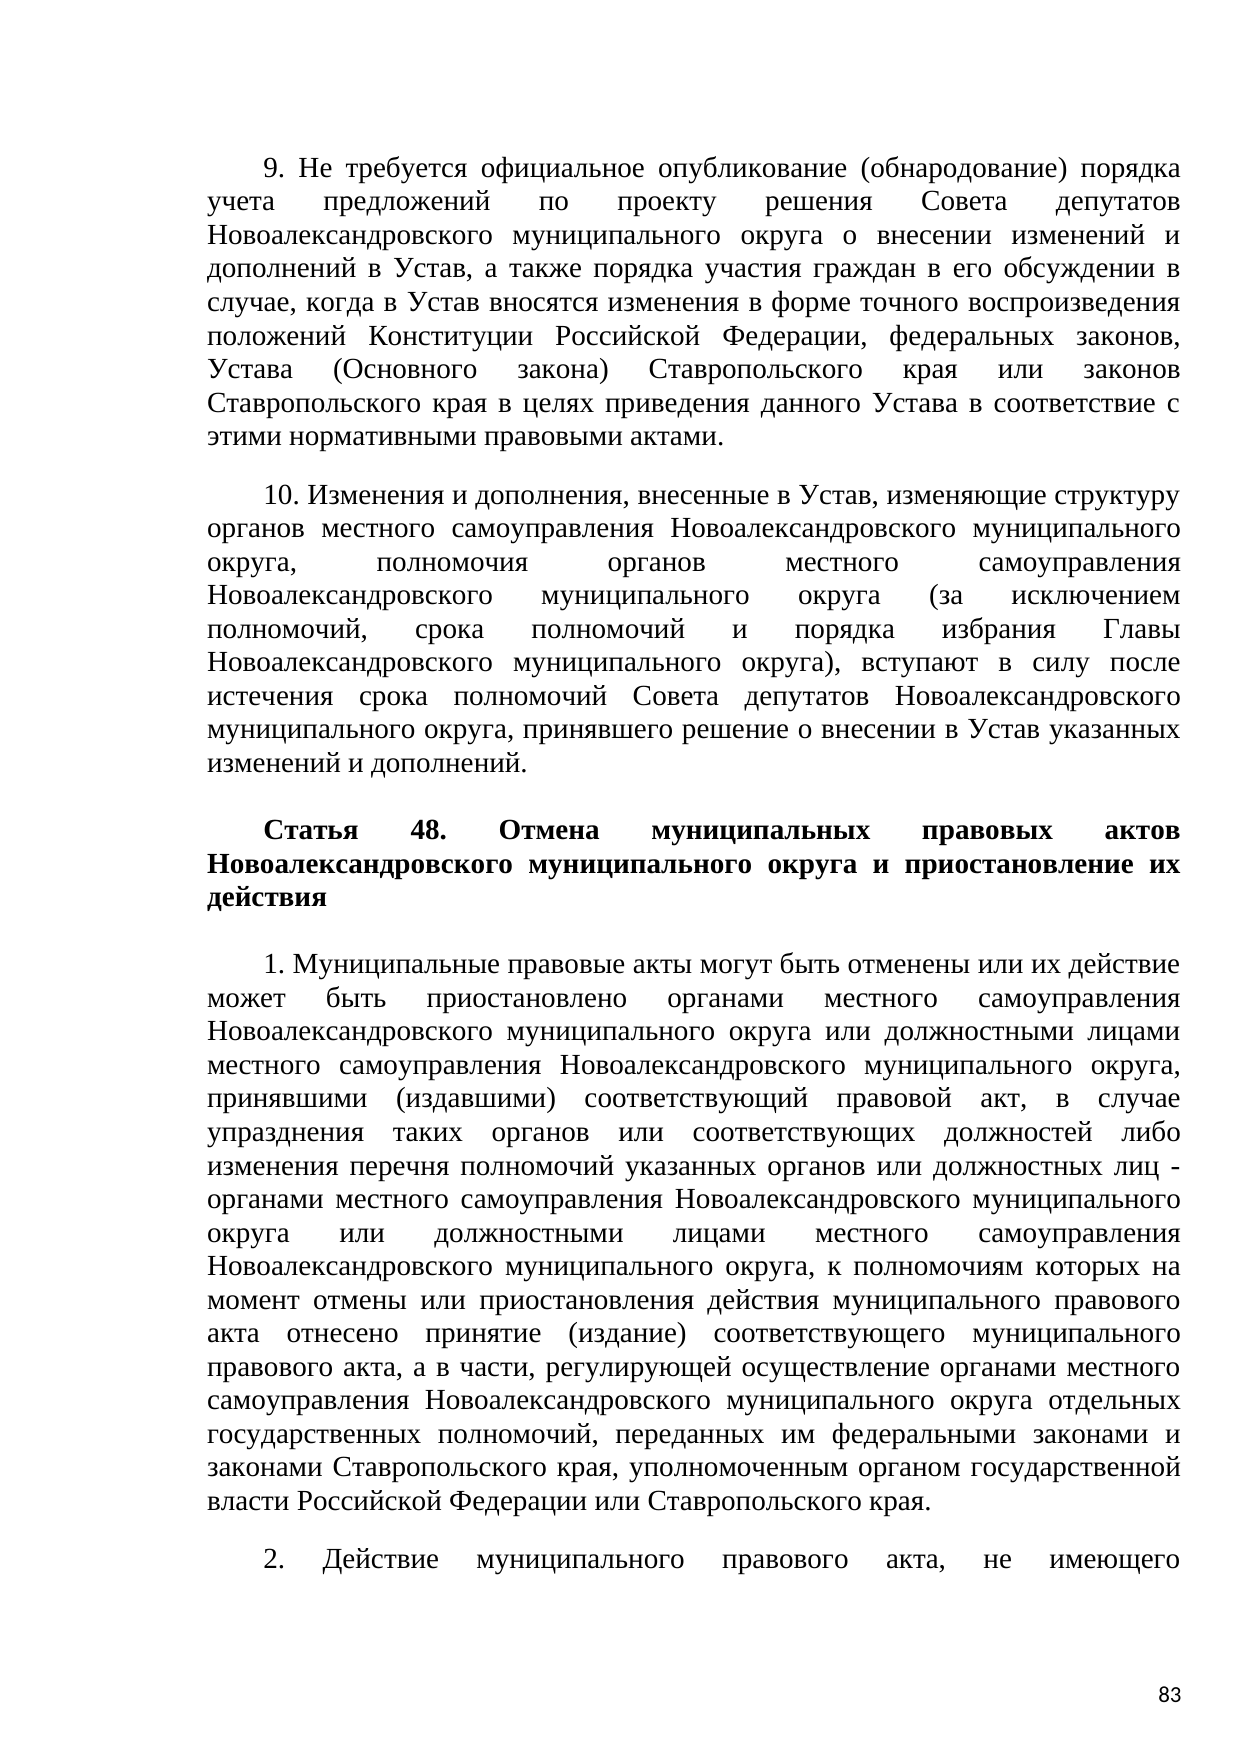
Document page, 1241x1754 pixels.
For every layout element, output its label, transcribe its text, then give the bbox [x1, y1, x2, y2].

text 9. Не требуется официальное опубликование (обнародование) порядка учета предложений по проекту решения Совета депутатов Новоалександровского муниципального округа о внесении изменений и дополнений в Устав, а также порядка участия граждан в его обсуждении в случае, когда в Устав вносятся изменения в форме точного воспроизведения положений Конституции Российской Федерации, федеральных законов, Устава (Основного закона) Ставропольского края или законов Ставропольского края в целях приведения данного Устава в соответствие с этими нормативными правовыми актами. [207, 150, 1181, 452]
text 10. Изменения и дополнения, внесенные в Устав, изменяющие структуру органов местного самоуправления Новоалександровского муниципального округа, полномочия органов местного самоуправления Новоалександровского муниципального округа (за исключением полномочий, срока полномочий и порядка избрания Главы Новоалександровского муниципального округа), вступают в силу после истечения срока полномочий Совета депутатов Новоалександровского муниципального округа, принявшего решение о внесении в Устав указанных изменений и дополнений. [207, 477, 1181, 779]
text 1. Муниципальные правовые акты могут быть отменены или их действие может быть приостановлено органами местного самоуправления Новоалександровского муниципального округа или должностными лицами местного самоуправления Новоалександровского муниципального округа, принявшими (издавшими) соответствующий правовой акт, в случае упразднения таких органов или соответствующих должностей либо изменения перечня полномочий указанных органов или должностных лиц - органами местного самоуправления Новоалександровского муниципального округа или должностными лицами местного самоуправления Новоалександровского муниципального округа, к полномочиям которых на момент отмены или приостановления действия муниципального правового акта отнесено принятие (издание) соответствующего муниципального правового акта, а в части, регулирующей осуществление органами местного самоуправления Новоалександровского муниципального округа отдельных государственных полномочий, переданных им федеральными законами и законами Ставропольского края, уполномоченным органом государственной власти Российской Федерации или Ставропольского края. [207, 946, 1181, 1517]
title Статья 48. Отмена муниципальных правовых актов Новоалександровского муниципального округа и приостановление их действия [207, 812, 1181, 913]
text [207, 1542, 1181, 1575]
